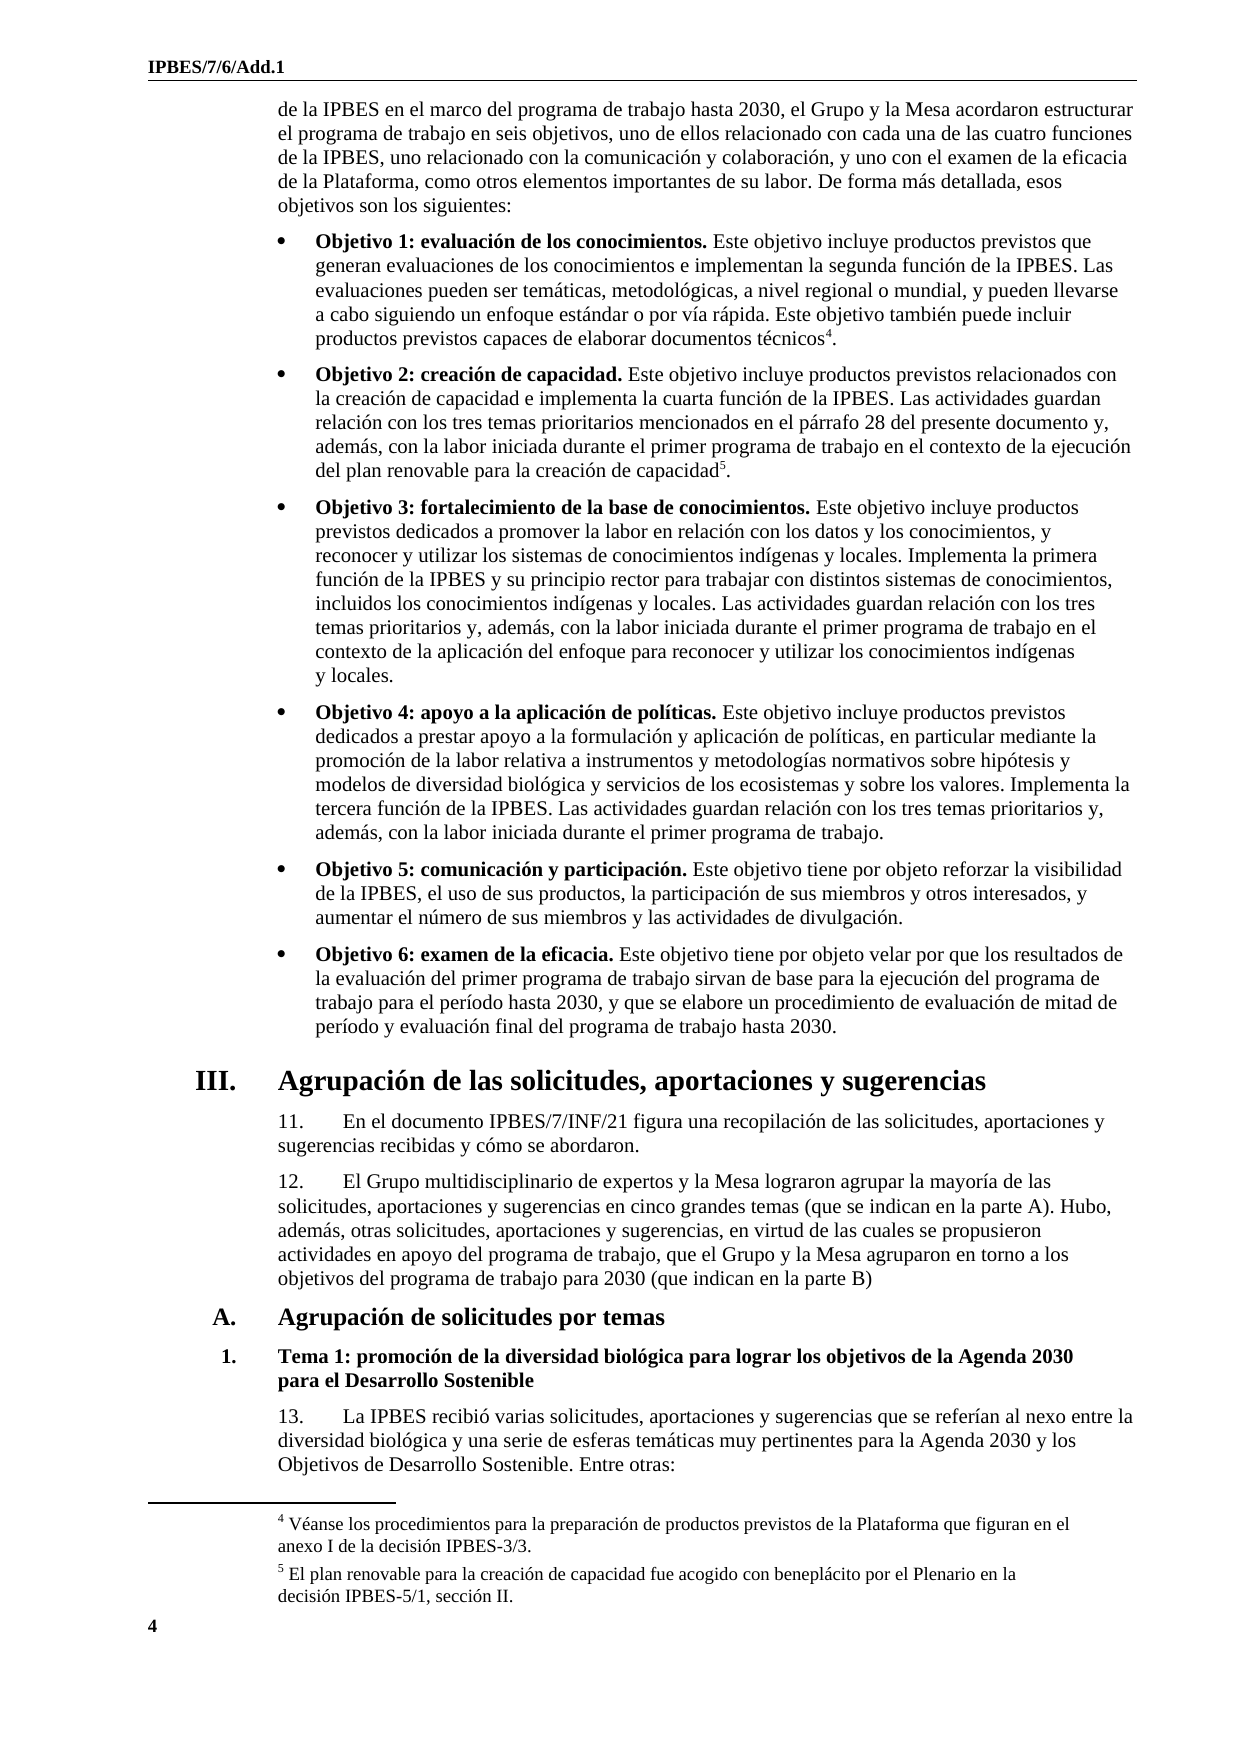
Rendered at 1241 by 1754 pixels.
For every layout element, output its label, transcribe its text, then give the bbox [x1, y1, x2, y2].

list Objetivo 2: creación de capacidad. Este objetivo incluye productos previstos relacionados con la creación de capacidad e implementa la cuarta función de la IPBES. Las actividades guardan relación con los tres temas prioritarios mencionados en el párrafo 28 del presente documento y, además, con la labor iniciada durante el primer programa de trabajo en el contexto de la ejecución del plan renovable para la creación de capacidad. [278, 362, 1137, 482]
text III. Agrupación de las solicitudes, aportaciones y sugerencias [148, 1063, 1107, 1096]
list Objetivo 5: comunicación y participación. Este objetivo tiene por objeto reforzar la visibilidad de la IPBES, el uso de sus productos, la participación de sus miembros y otros interesados, y aumentar el número de sus miembros y las actividades de divulgación. [278, 857, 1137, 929]
list La IPBES recibió varias solicitudes, aportaciones y sugerencias que se referían al nexo entre la diversidad biológica y una serie de esferas temáticas muy pertinentes para la Agenda 2030 y los Objetivos de Desarrollo Sostenible. Entre otras: [278, 1404, 1137, 1476]
list Objetivo 4: apoyo a la aplicación de políticas. Este objetivo incluye productos previstos dedicados a prestar apoyo a la formulación y aplicación de políticas, en particular mediante la promoción de la labor relativa a instrumentos y metodologías normativos sobre hipótesis y modelos de diversidad biológica y servicios de los ecosistemas y sobre los valores. Implementa la tercera función de la IPBES. Las actividades guardan relación con los tres temas prioritarios y, además, con la labor iniciada durante el primer programa de trabajo. [278, 700, 1137, 844]
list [278, 97, 1137, 217]
list En el documento IPBES/7/INF/21 figura una recopilación de las solicitudes, aportaciones y sugerencias recibidas y cómo se abordaron. [278, 1109, 1137, 1157]
list Objetivo 3: fortalecimiento de la base de conocimientos. Este objetivo incluye productos previstos dedicados a promover la labor en relación con los datos y los conocimientos, y reconocer y utilizar los sistemas de conocimientos indígenas y locales. Implementa la primera función de la IPBES y su principio rector para trabajar con distintos sistemas de conocimientos, incluidos los conocimientos indígenas y locales. Las actividades guardan relación con los tres temas prioritarios y, además, con la labor iniciada durante el primer programa de trabajo en el contexto de la aplicación del enfoque para reconocer y utilizar los conocimientos indígenas y locales. [278, 495, 1137, 687]
list El Grupo multidisciplinario de expertos y la Mesa lograron agrupar la mayoría de las solicitudes, aportaciones y sugerencias en cinco grandes temas (que se indican en la parte A). Hubo, además, otras solicitudes, aportaciones y sugerencias, en virtud de las cuales se propusieron actividades en apoyo del programa de trabajo, que el Grupo y la Mesa agruparon en torno a los objetivos del programa de trabajo para 2030 (que indican en la parte B) [278, 1169, 1137, 1290]
list Objetivo 6: examen de la eficacia. Este objetivo tiene por objeto velar por que los resultados de la evaluación del primer programa de trabajo sirvan de base para la ejecución del programa de trabajo para el período hasta 2030, y que se elabore un procedimiento de evaluación de mitad de período y evaluación final del programa de trabajo hasta 2030. [278, 942, 1137, 1038]
text A. Agrupación de solicitudes por temas [148, 1302, 1107, 1331]
list Objetivo 1: evaluación de los conocimientos. Este objetivo incluye productos previstos que generan evaluaciones de los conocimientos e implementan la segunda función de la IPBES. Las evaluaciones pueden ser temáticas, metodológicas, a nivel regional o mundial, y pueden llevarse a cabo siguiendo un enfoque estándar o por vía rápida. Este objetivo también puede incluir productos previstos capaces de elaborar documentos técnicos. [278, 229, 1137, 350]
text 1. Tema 1: promoción de la diversidad biológica para lograr los objetivos de la Agenda 2030 para el Desarrollo Sostenible [148, 1343, 1107, 1392]
